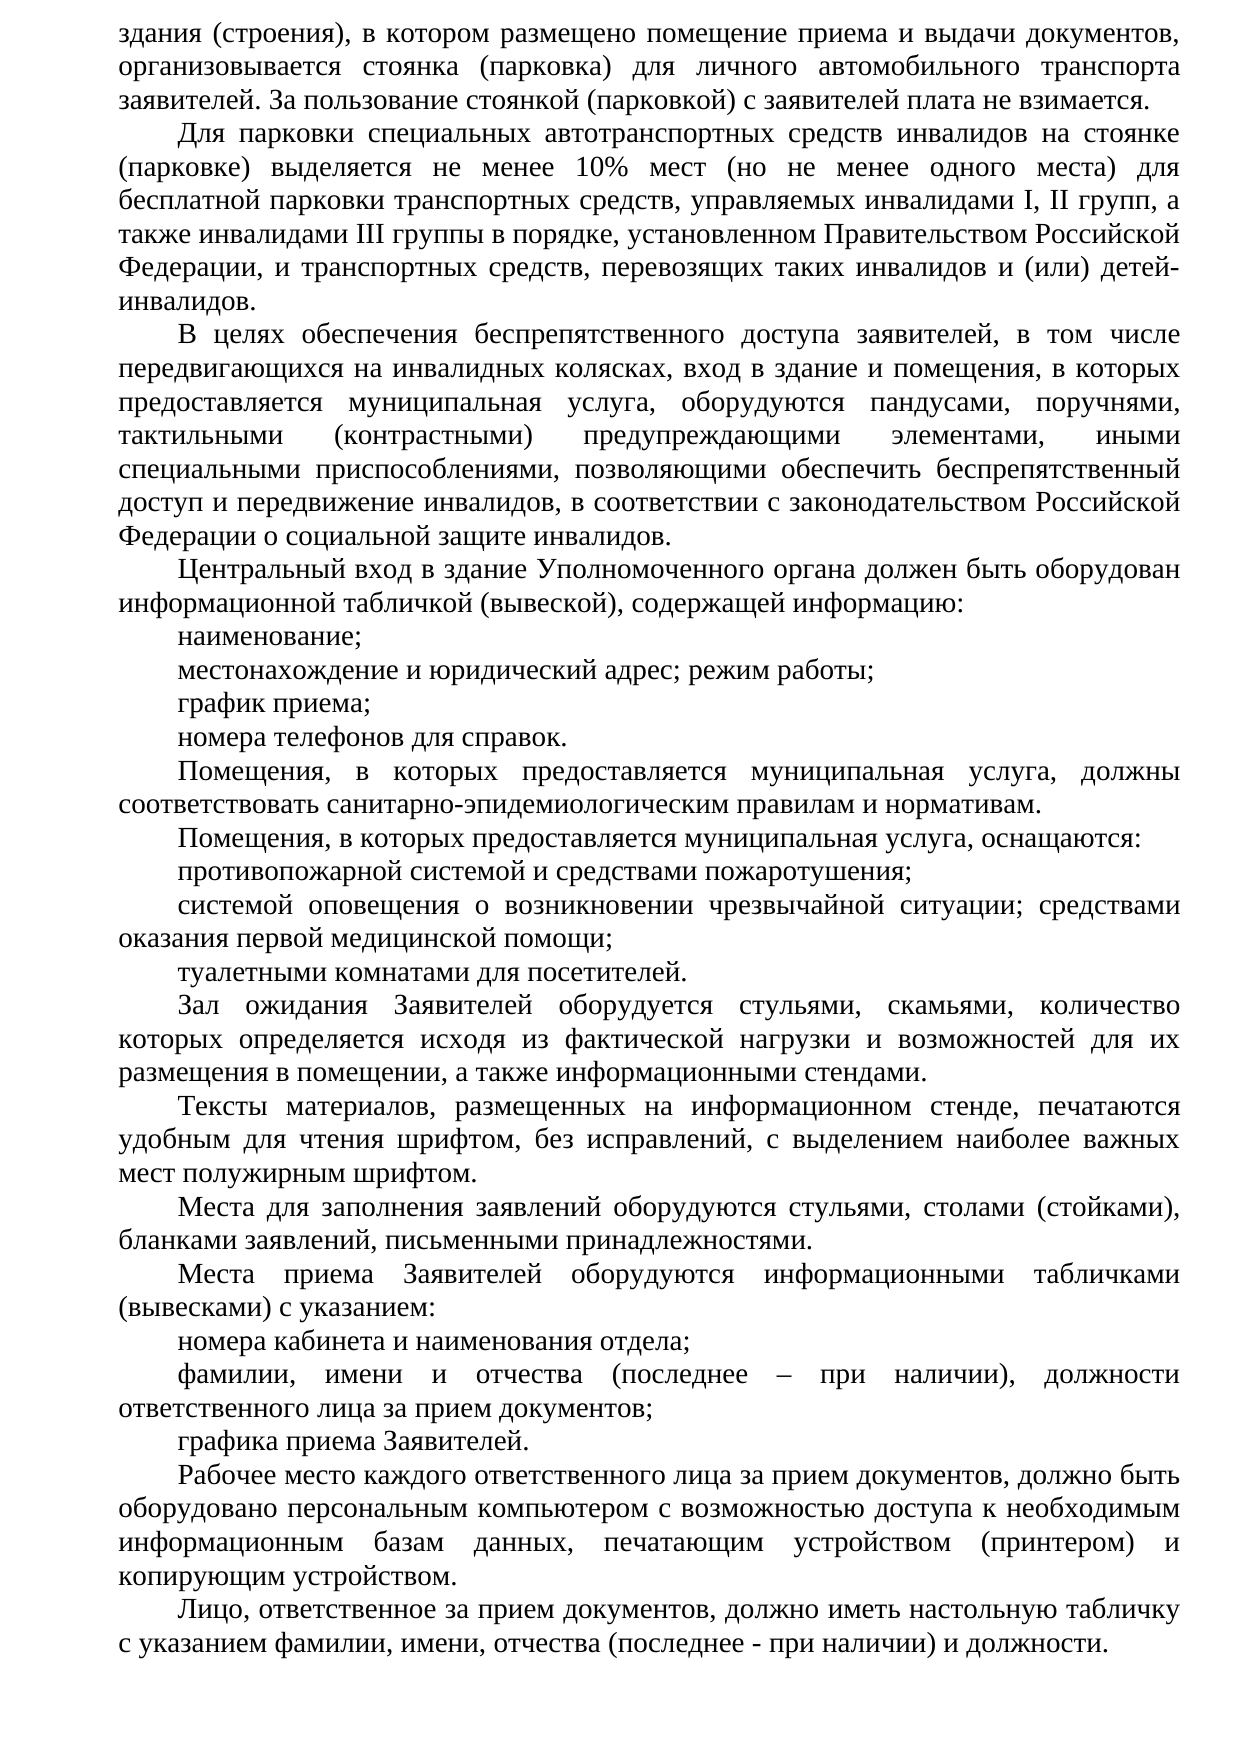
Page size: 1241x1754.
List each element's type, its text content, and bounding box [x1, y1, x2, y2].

text системой оповещения о возникновении чрезвычайной ситуации; средствами оказания первой медицинской помощи; [118, 887, 1181, 954]
text номера кабинета и наименования отдела; [118, 1323, 1181, 1356]
text наименование; [118, 618, 1181, 652]
text Помещения, в которых предоставляется муниципальная услуга, оснащаются: [118, 820, 1181, 853]
text Рабочее место каждого ответственного лица за прием документов, должно быть оборудовано персональным компьютером с возможностью доступа к необходимым информационным базам данных, печатающим устройством (принтером) и копирующим устройством. [118, 1457, 1181, 1591]
text местонахождение и юридический адрес; режим работы; [118, 652, 1181, 686]
text номера телефонов для справок. [118, 719, 1181, 753]
text Места для заполнения заявлений оборудуются стульями, столами (стойками), бланками заявлений, письменными принадлежностями. [118, 1189, 1181, 1256]
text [118, 15, 1181, 115]
text Центральный вход в здание Уполномоченного органа должен быть оборудован информационной табличкой (вывеской), содержащей информацию: [118, 551, 1181, 618]
text противопожарной системой и средствами пожаротушения; [118, 853, 1181, 887]
text Места приема Заявителей оборудуются информационными табличками (вывесками) с указанием: [118, 1256, 1181, 1323]
text графика приема Заявителей. [118, 1423, 1181, 1457]
text В целях обеспечения беспрепятственного доступа заявителей, в том числе передвигающихся на инвалидных колясках, вход в здание и помещения, в которых предоставляется муниципальная услуга, оборудуются пандусами, поручнями, тактильными (контрастными) предупреждающими элементами, иными специальными приспособлениями, позволяющими обеспечить беспрепятственный доступ и передвижение инвалидов, в соответствии с законодательством Российской Федерации о социальной защите инвалидов. [118, 317, 1181, 551]
text Зал ожидания Заявителей оборудуется стульями, скамьями, количество которых определяется исходя из фактической нагрузки и возможностей для их размещения в помещении, а также информационными стендами. [118, 987, 1181, 1088]
text Тексты материалов, размещенных на информационном стенде, печатаются удобным для чтения шрифтом, без исправлений, с выделением наиболее важных мест полужирным шрифтом. [118, 1088, 1181, 1189]
text Для парковки специальных автотранспортных средств инвалидов на стоянке (парковке) выделяется не менее 10% мест (но не менее одного места) для бесплатной парковки транспортных средств, управляемых инвалидами I, II групп, а также инвалидами III группы в порядке, установленном Правительством Российской Федерации, и транспортных средств, перевозящих таких инвалидов и (или) детей- инвалидов. [118, 115, 1181, 317]
text Лицо, ответственное за прием документов, должно иметь настольную табличку с указанием фамилии, имени, отчества (последнее - при наличии) и должности. [118, 1591, 1181, 1658]
text туалетными комнатами для посетителей. [118, 954, 1181, 987]
text график приема; [118, 686, 1181, 719]
text фамилии, имени и отчества (последнее – при наличии), должности ответственного лица за прием документов; [118, 1356, 1181, 1423]
text Помещения, в которых предоставляется муниципальная услуга, должны соответствовать санитарно-эпидемиологическим правилам и нормативам. [118, 753, 1181, 820]
